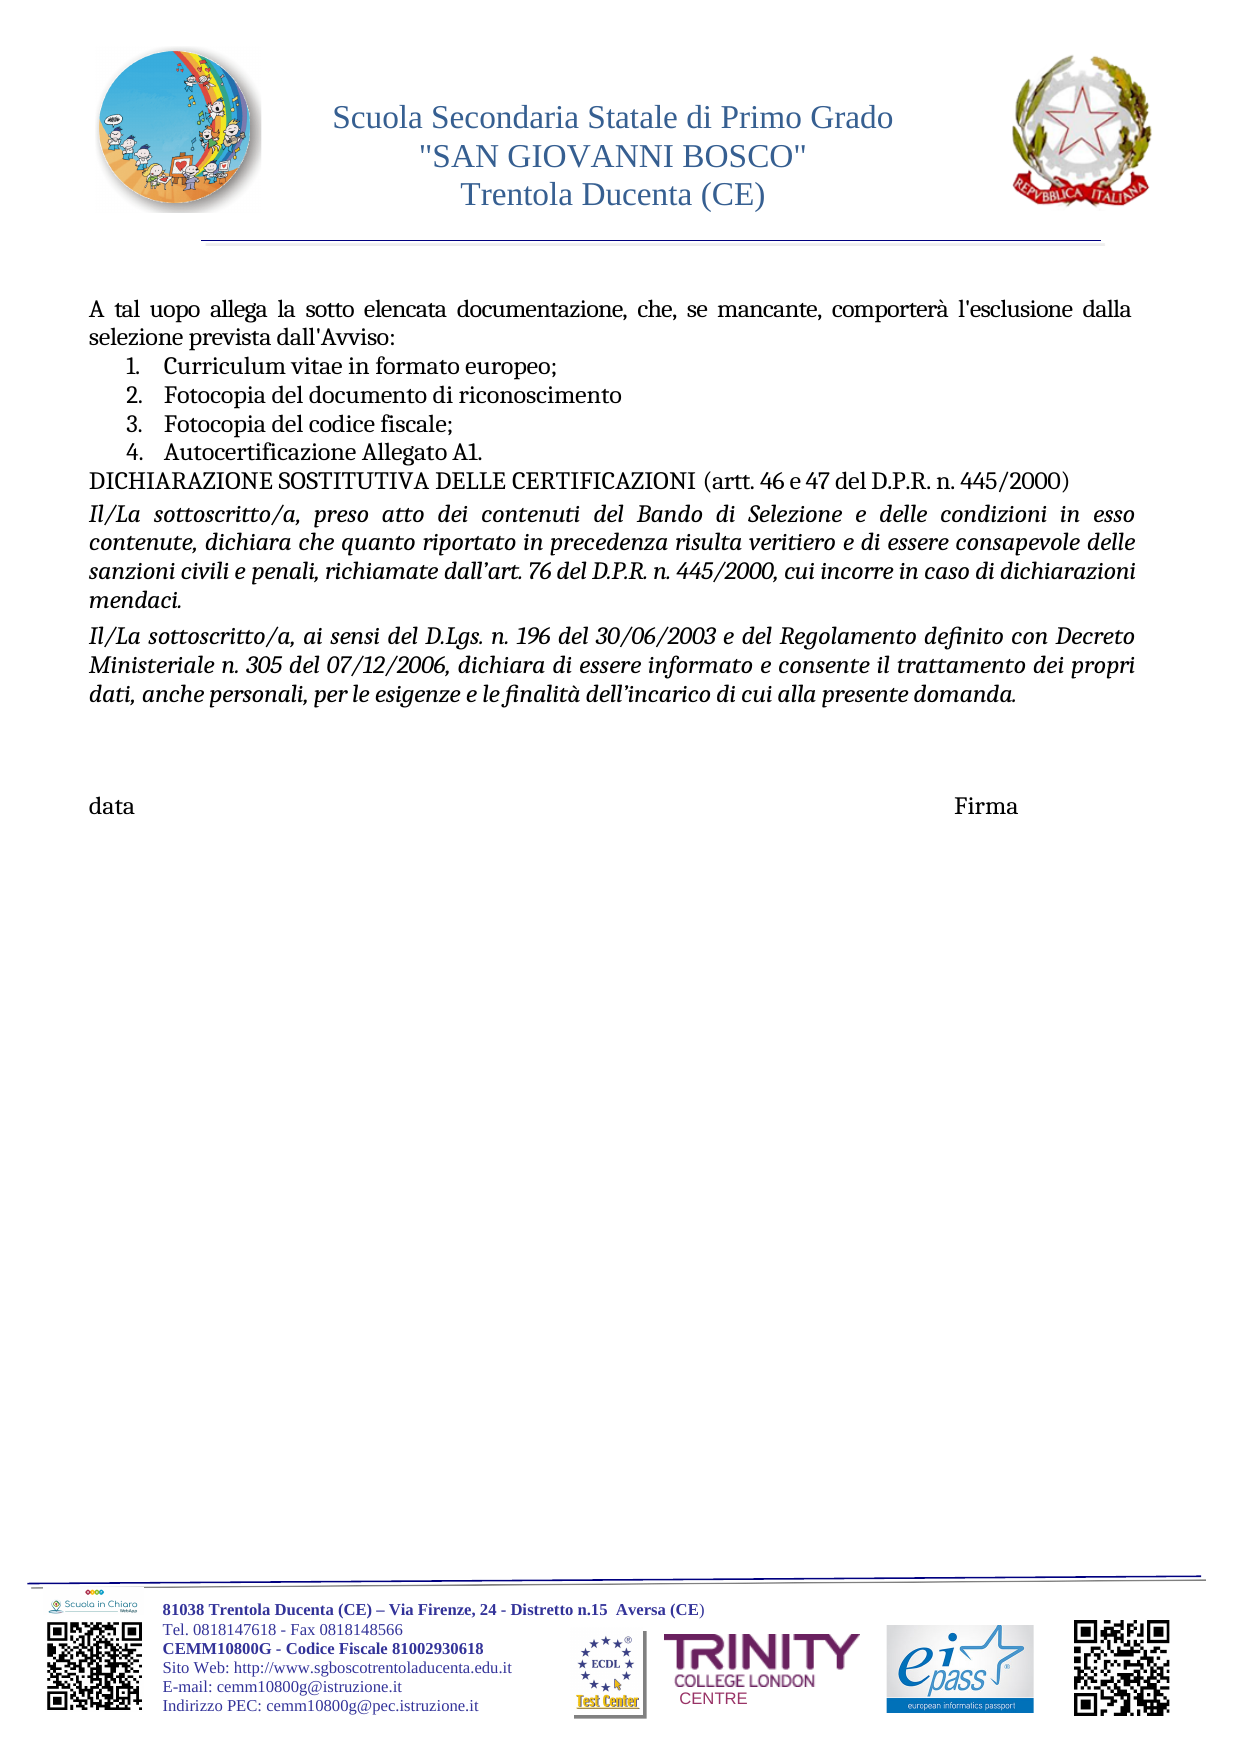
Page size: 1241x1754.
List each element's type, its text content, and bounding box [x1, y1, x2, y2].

list Curriculum vitae in formato europeo; [126, 352, 1137, 381]
picture [664, 1634, 860, 1687]
picture [1003, 50, 1163, 211]
picture [94, 46, 262, 213]
picture [45, 1620, 144, 1712]
picture [886, 1625, 1034, 1713]
picture [570, 1627, 643, 1715]
text Il/La sottoscritto/a, ai sensi del D.Lgs. n. 196 del 30/06/2003 e del Regolamento definito con Decreto Ministeriale n. 305 del 07/12/2006, dichiara di essere informato e consente il trattamento dei propri dati, anche personali, per le esigenze e le finalità dell’incarico di cui alla presente domanda. [89, 622, 1137, 708]
picture [43, 1587, 144, 1615]
text DICHIARAZIONE SOSTITUTIVA DELLE CERTIFICAZIONI (artt. 46 e 47 del D.P.R. n. 445/2000) [89, 467, 1137, 496]
text Il/La sottoscritto/a, preso atto dei contenuti del Bando di Selezione e delle condizioni in esso contenute, dichiara che quanto riportato in precedenza risulta veritiero e di essere consapevole delle sanzioni civili e penali, richiamate dall’art. 76 del D.P.R. n. 445/2000, cui incorre in caso di dichiarazioni mendaci. [89, 499, 1137, 614]
list Autocertificazione Allegato A1. [126, 438, 1137, 467]
list Fotocopia del documento di riconoscimento [126, 381, 1137, 409]
picture [1074, 1620, 1170, 1716]
text A tal uopo allega la sotto elencata documentazione, che, se mancante, comporterà l'esclusione dalla selezione prevista dall'Avviso: [89, 294, 1133, 352]
text data Firma [89, 792, 1137, 821]
list Fotocopia del codice fiscale; [126, 409, 1137, 438]
